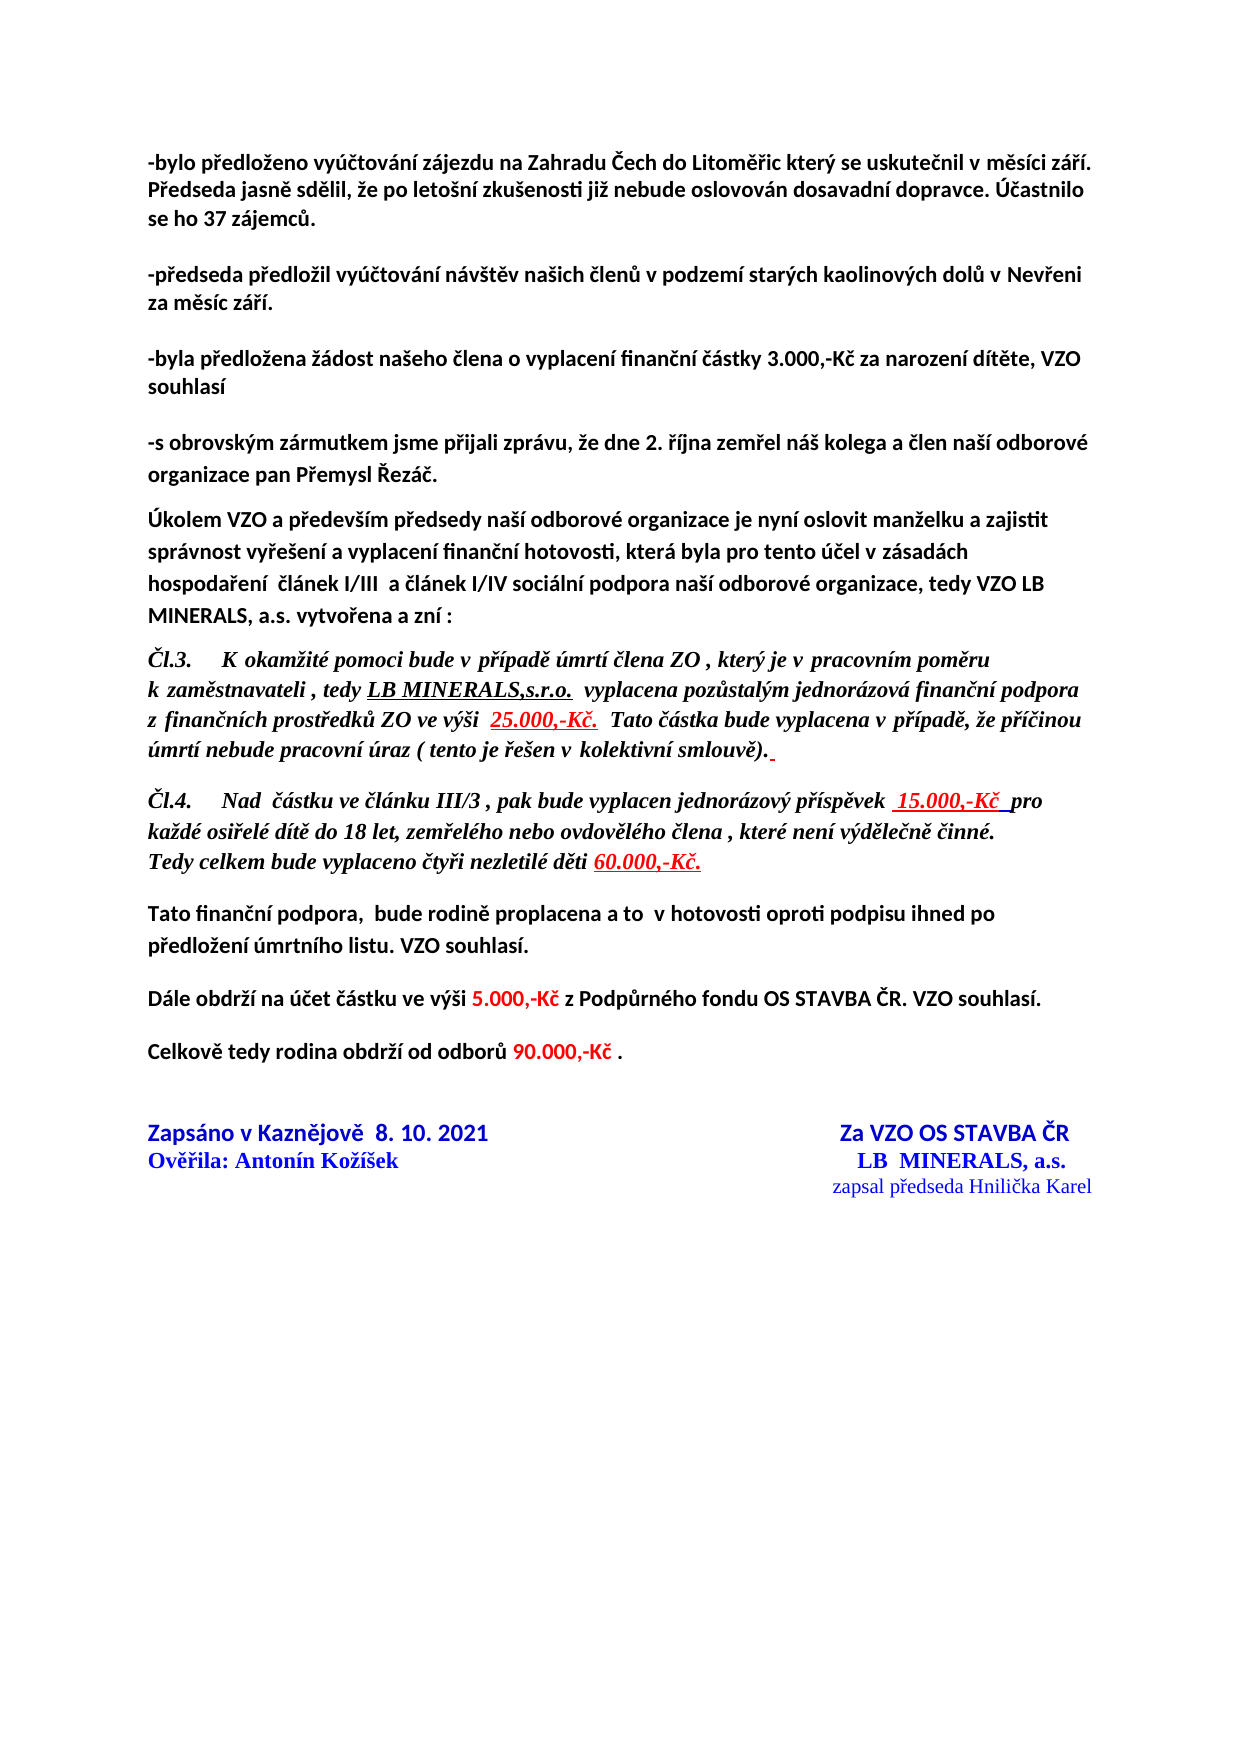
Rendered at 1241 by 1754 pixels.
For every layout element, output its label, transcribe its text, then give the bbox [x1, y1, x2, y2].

text Čl.4. Nad částku ve článku III/3 , pak bude vyplacen jednorázový příspěvek 15.000,-Kč pro každé osiřelé dítě do 18 let, zemřelého nebo ovdovělého člena , které není výdělečně činné. Tedy celkem bude vyplaceno čtyři nezletilé děti 60.000,-Kč. [148, 788, 1093, 874]
text Dále obdrží na účet částku ve výši 5.000,-Kč z Podpůrného fondu OS STAVBA ČR. VZO souhlasí. [148, 984, 1093, 1012]
text Celkově tedy rodina obdrží od odborů 90.000,-Kč . [148, 1037, 1093, 1065]
text -předseda předložil vyúčtování návštěv našich členů v podzemí starých kaolinových dolů v Nevřeni za měsíc září. [148, 260, 1093, 316]
text Tato finanční podpora, bude rodině proplacena a to v hotovosti oproti podpisu ihned po předložení úmrtního listu. VZO souhlasí. [148, 899, 1093, 959]
text -bylo předloženo vyúčtování zájezdu na Zahradu Čech do Litoměřic který se uskutečnil v měsíci září. Předseda jasně sdělil, že po letošní zkušenosti již nebude oslovován dosavadní dopravce. Účastnilo se ho 37 zájemců. [148, 148, 1093, 232]
text -s obrovským zármutkem jsme přijali zprávu, že dne 2. října zemřel náš kolega a člen naší odborové organizace pan Přemysl Řezáč. [148, 428, 1093, 488]
text -byla předložena žádost našeho člena o vyplacení finanční částky 3.000,-Kč za narození dítěte, VZO souhlasí [148, 344, 1093, 400]
text Úkolem VZO a především předsedy naší odborové organizace je nyní oslovit manželku a zajistit správnost vyřešení a vyplacení finanční hotovosti, která byla pro tento účel v zásadách hospodaření článek I/III a článek I/IV sociální podpora naší odborové organizace, tedy VZO LB MINERALS, a.s. vytvořena a zní : [148, 505, 1093, 629]
text Zapsáno v Kaznějově 8. 10. 2021 Za VZO OS STAVBA ČR [148, 1117, 1093, 1147]
text Čl.3. K okamžité pomoci bude v případě úmrtí člena ZO , který je v pracovním poměru k zaměstnavateli , tedy LB MINERALS,s.r.o. vyplacena pozůstalým jednorázová finanční podpora z finančních prostředků ZO ve výši 25.000,-Kč. Tato částka bude vyplacena v případě, že příčinou úmrtí nebude pracovní úraz ( tento je řešen v kolektivní smlouvě). [148, 646, 1093, 763]
text Ověřila: Antonín Kožíšek LB MINERALS, a.s. zapsal předseda Hnilička Karel [148, 1147, 1093, 1198]
